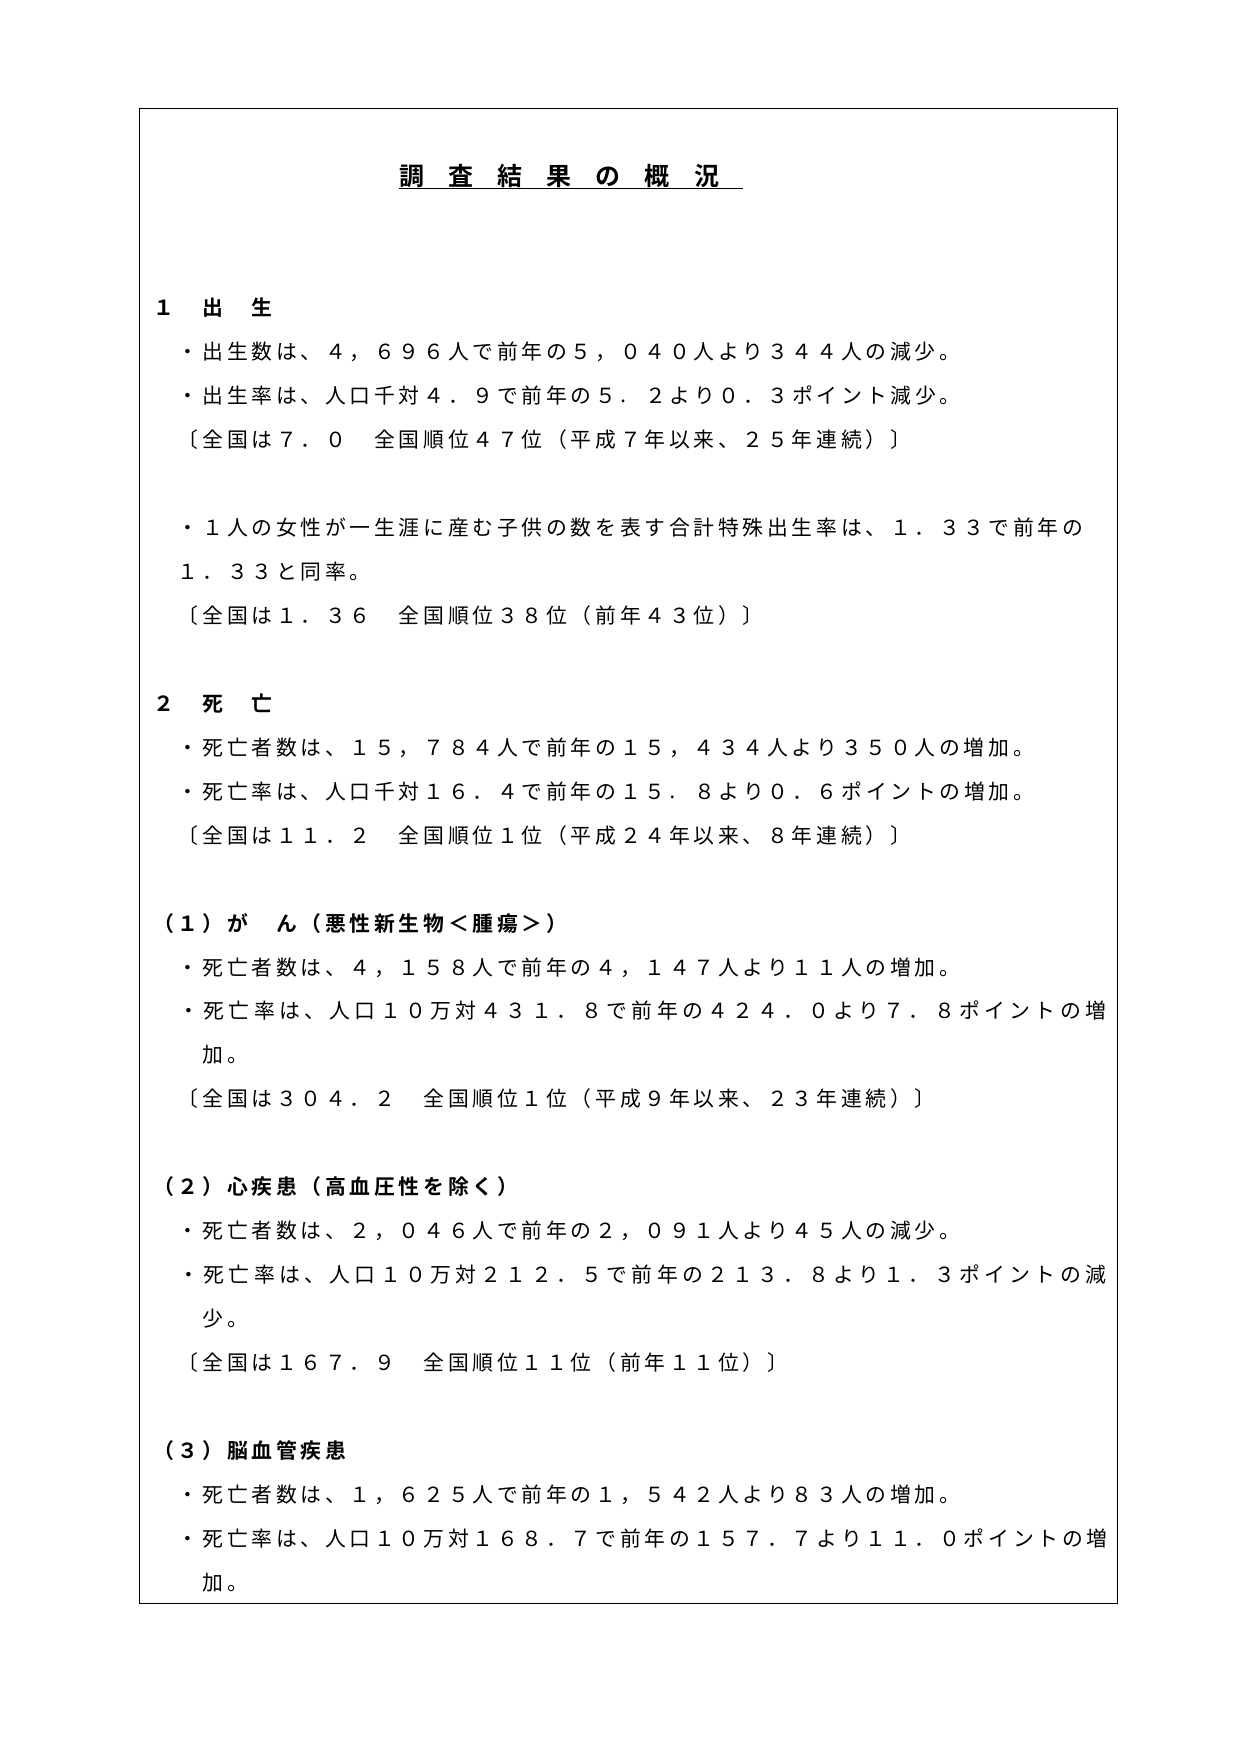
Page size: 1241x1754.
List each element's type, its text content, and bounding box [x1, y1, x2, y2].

table_header 調査結果の概況 １ 出 生 ・出生数は、４，６９６人で前年の５，０４０人より３４４人の減少。 ・出生率は、人口千対４．９で前年の５.２より０．３ポイント減少。 〔全国は７．０ 全国順位４７位（平成７年以来、２５年連続）〕 ・１人の女性が一生涯に産む子供の数を表す合計特殊出生率は、１．３３で前年の １．３３と同率。 〔全国は１．３６ 全国順位３８位（前年４３位）〕 ２ 死 亡 ・死亡者数は、１５，７８４人で前年の１５，４３４人より３５０人の増加。 ・死亡率は、人口千対１６．４で前年の１５.８より０．６ポイントの増加。 〔全国は１１．２ 全国順位１位（平成２４年以来、８年連続）〕 （１）が ん（悪性新生物＜腫瘍＞） ・死亡者数は、４，１５８人で前年の４，１４７人より１１人の増加。 ・死亡率は、人口１０万対４３１．８で前年の４２４．０より７．８ポイントの増加。 〔全国は３０４．２ 全国順位１位（平成９年以来、２３年連続）〕 （２）心疾患（高血圧性を除く） ・死亡者数は、２，０４６人で前年の２，０９１人より４５人の減少。 ・死亡率は、人口１０万対２１２．５で前年の２１３．８より１．３ポイントの減少。 〔全国は１６７．９ 全国順位１１位（前年１１位）〕 （３）脳血管疾患 ・死亡者数は、１，６２５人で前年の１，５４２人より８３人の増加。 ・死亡率は、人口１０万対１６８．７で前年の１５７．７より１１．０ポイントの増加。 〔全国は８６．１ 全国順位１位（前年２位）〕 （４）自殺 ・死亡者数は、２００人で前年の１９９人より１人の増加。 ・死亡率は、人口１０万対２０．８で前年の２０．３より０．５ポイントの増加。 〔全国は１５．７ 全国順位は１位（前年４位）〕 （５）腎不全 ・死亡者数は、３４６人で前年の３３２人より１４人の増加。 ・死亡率は、人口１０万対３５．９で前年の３３．９より２．０ポイントの増加。 〔全国は２１．５ 全国順位は１位（前年２位）〕 ３ 乳児（生後１年未満）死亡 ・死亡者数は、１０人で前年の１３人より３人の減少。 ・死亡率は、出生千対２．１で前年の２．６より０．５ポイントの減少。 〔全国は１．９ 全国順位１８位（前年４位）〕 ４ 周産期死亡 ・死亡者数は、２６人で前年の２３人より３人の増加。 ・死亡率は、出産千対５．５で前年の４．５より１．０ポイントの増加。 〔全国は３．４ 全国順位１位（前年３位）〕 ５ 自然増減 ・出生数から死亡数を減じた自然増減数は△１１，０８８人。前年の△１０，３９４人 より更に６９４人の減少。 ・自然増減率は、人口千対△１１．５で前年の△１０.６より更に０．９ポイントの減少。 〔全国は△４．２ 全国順位４７位（８年連続）〕 ６ 婚 姻 ・婚姻数は、３，１６１組で前年の３，０５２組より１０９組の増加。 ・婚姻率は、人口千対３．３で前年の３．１より０．２ポイントの増加。 〔全国は４．８ 全国順位４７位（平成１２年以来、２０年連続）〕 ７ 離 婚 ・離婚数は、１，２７８組で前年の１，２４６組より３２組の増加。 ・離婚率は、人口千対１．３３で前年の１．２７より０．０６ポイントの増加。 〔全国は１．６９ 全国順位４５位（前年４６位）〕 [140, 109, 1117, 1603]
